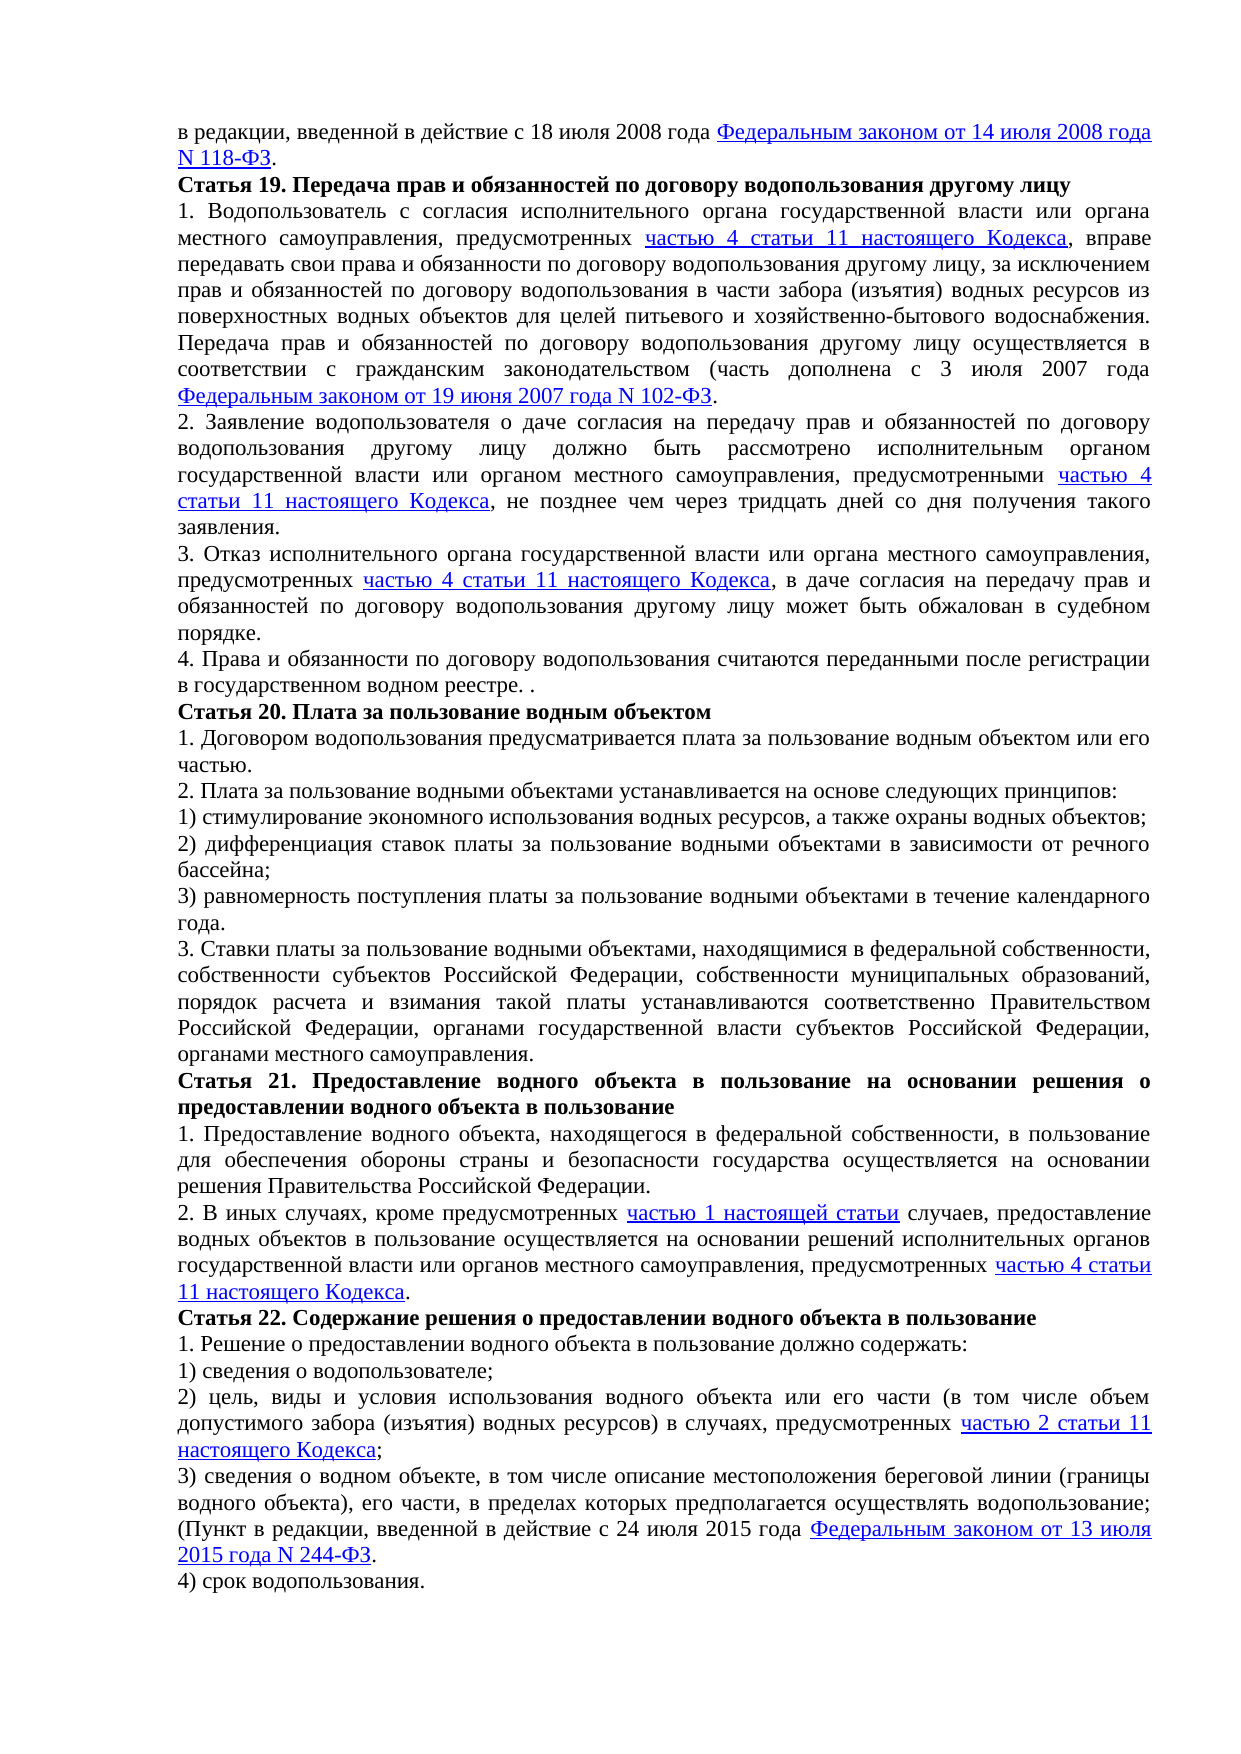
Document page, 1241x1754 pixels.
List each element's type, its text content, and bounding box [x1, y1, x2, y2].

text 3) равномерность поступления платы за пользование водными объектами в течение календарного года. [177, 882, 1152, 935]
text 1) сведения о водопользователе; [177, 1357, 1152, 1383]
text 1. Предоставление водного объекта, находящегося в федеральной собственности, в пользование для обеспечения обороны страны и безопасности государства осуществляется на основании решения Правительства Российской Федерации. [177, 1119, 1152, 1199]
text 2. В иных случаях, кроме предусмотренных частью 1 настоящей статьи случаев, предоставление водных объектов в пользование осуществляется на основании решений исполнительных органов государственной власти или органов местного самоуправления, предусмотренных частью 4 статьи 11 настоящего Кодекса. [177, 1199, 1152, 1304]
text 3. Отказ исполнительного органа государственной власти или органа местного самоуправления, предусмотренных частью 4 статьи 11 настоящего Кодекса, в даче согласия на передачу прав и обязанностей по договору водопользования другому лицу может быть обжалован в судебном порядке. [177, 540, 1152, 645]
text 3) сведения о водном объекте, в том числе описание местоположения береговой линии (границы водного объекта), его части, в пределах которых предполагается осуществлять водопользование; (Пункт в редакции, введенной в действие с 24 июля 2015 года Федеральным законом от 13 июля 2015 года N 244-ФЗ. [177, 1462, 1152, 1568]
text 2. Плата за пользование водными объектами устанавливается на основе следующих принципов: [177, 777, 1152, 803]
text 1. Решение о предоставлении водного объекта в пользование должно содержать: [177, 1330, 1152, 1357]
text 1. Договором водопользования предусматривается плата за пользование водным объектом или его частью. [177, 724, 1152, 777]
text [177, 118, 1152, 171]
text 4. Права и обязанности по договору водопользования считаются переданными после регистрации в государственном водном реестре. . [177, 645, 1152, 698]
text 2. Заявление водопользователя о даче согласия на передачу прав и обязанностей по договору водопользования другому лицу должно быть рассмотрено исполнительным органом государственной власти или органом местного самоуправления, предусмотренными частью 4 статьи 11 настоящего Кодекса, не позднее чем через тридцать дней со дня получения такого заявления. [177, 408, 1152, 540]
text Статья 19. Передача прав и обязанностей по договору водопользования другому лицу [177, 171, 1152, 197]
text 1. Водопользователь с согласия исполнительного органа государственной власти или органа местного самоуправления, предусмотренных частью 4 статьи 11 настоящего Кодекса, вправе передавать свои права и обязанности по договору водопользования другому лицу, за исключением прав и обязанностей по договору водопользования в части забора (изъятия) водных ресурсов из поверхностных водных объектов для целей питьевого и хозяйственно-бытового водоснабжения. Передача прав и обязанностей по договору водопользования другому лицу осуществляется в соответствии с гражданским законодательством (часть дополнена с 3 июля 2007 года Федеральным законом от 19 июня 2007 года N 102-ФЗ. [177, 197, 1152, 408]
text Статья 22. Содержание решения о предоставлении водного объекта в пользование [177, 1304, 1152, 1330]
text Статья 21. Предоставление водного объекта в пользование на основании решения о предоставлении водного объекта в пользование [177, 1067, 1152, 1119]
text 2) дифференциация ставок платы за пользование водными объектами в зависимости от речного бассейна; [177, 830, 1152, 882]
text 1) стимулирование экономного использования водных ресурсов, а также охраны водных объектов; [177, 803, 1152, 830]
text 3. Ставки платы за пользование водными объектами, находящимися в федеральной собственности, собственности субъектов Российской Федерации, собственности муниципальных образований, порядок расчета и взимания такой платы устанавливаются соответственно Правительством Российской Федерации, органами государственной власти субъектов Российской Федерации, органами местного самоуправления. [177, 935, 1152, 1067]
text Статья 20. Плата за пользование водным объектом [177, 698, 1152, 724]
text 4) срок водопользования. [177, 1568, 1152, 1594]
text 2) цель, виды и условия использования водного объекта или его части (в том числе объем допустимого забора (изъятия) водных ресурсов) в случаях, предусмотренных частью 2 статьи 11 настоящего Кодекса; [177, 1383, 1152, 1462]
